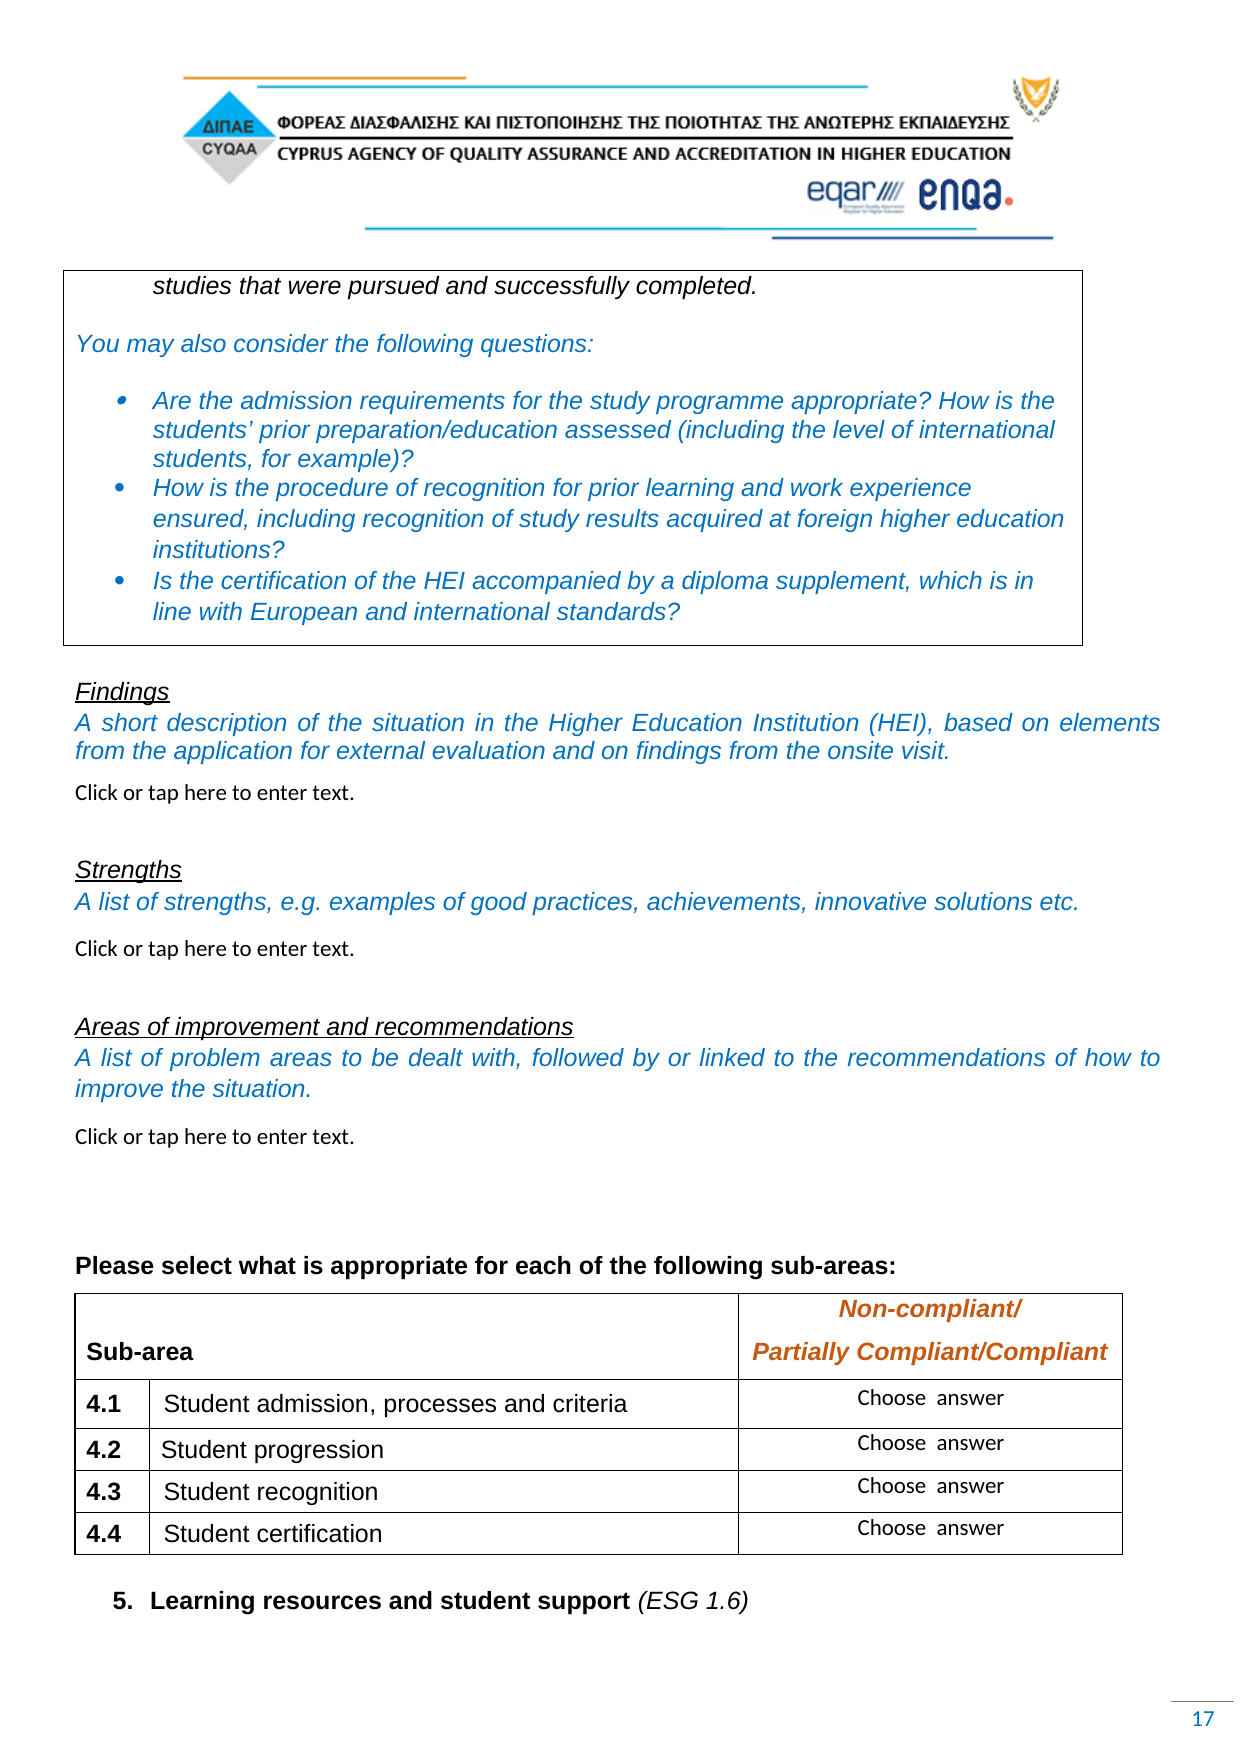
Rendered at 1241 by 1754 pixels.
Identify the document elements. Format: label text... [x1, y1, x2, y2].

list Findings [75, 677, 1165, 705]
table_cell 4.1 [76, 1380, 149, 1427]
table_cell Student recognition [150, 1471, 738, 1512]
table_cell Student certification [150, 1513, 738, 1554]
list A list of strengths, e.g. examples of good practices, achievements, innovative solutions etc. [75, 887, 1165, 915]
table_cell 4.4 [76, 1513, 149, 1554]
text A list of problem areas to be dealt with, followed by or linked to the recommendations of how to improve the situation. [75, 1043, 1165, 1103]
list Areas of improvement and recommendations [75, 1012, 1165, 1041]
list A short description of the situation in the Higher Education Institution (HEI), based on elements from the application for external evaluation and on findings from the onsite visit. [75, 708, 1165, 765]
list Learning resources and student support (ESG 1.6) [112, 1586, 1165, 1615]
table_cell Student progression [150, 1429, 738, 1470]
table_header Non-compliant/ Partially Compliant/Compliant [739, 1294, 1122, 1379]
table_cell Student admission, processes and criteria [150, 1380, 738, 1427]
table_cell 4.3 [76, 1471, 149, 1512]
text Please select what is appropriate for each of the following sub-areas: [75, 1251, 1165, 1280]
table_cell 4.2 [76, 1429, 149, 1470]
table_header Sub-area [76, 1294, 738, 1379]
list Strengths [75, 856, 1165, 884]
picture [177, 73, 1063, 243]
